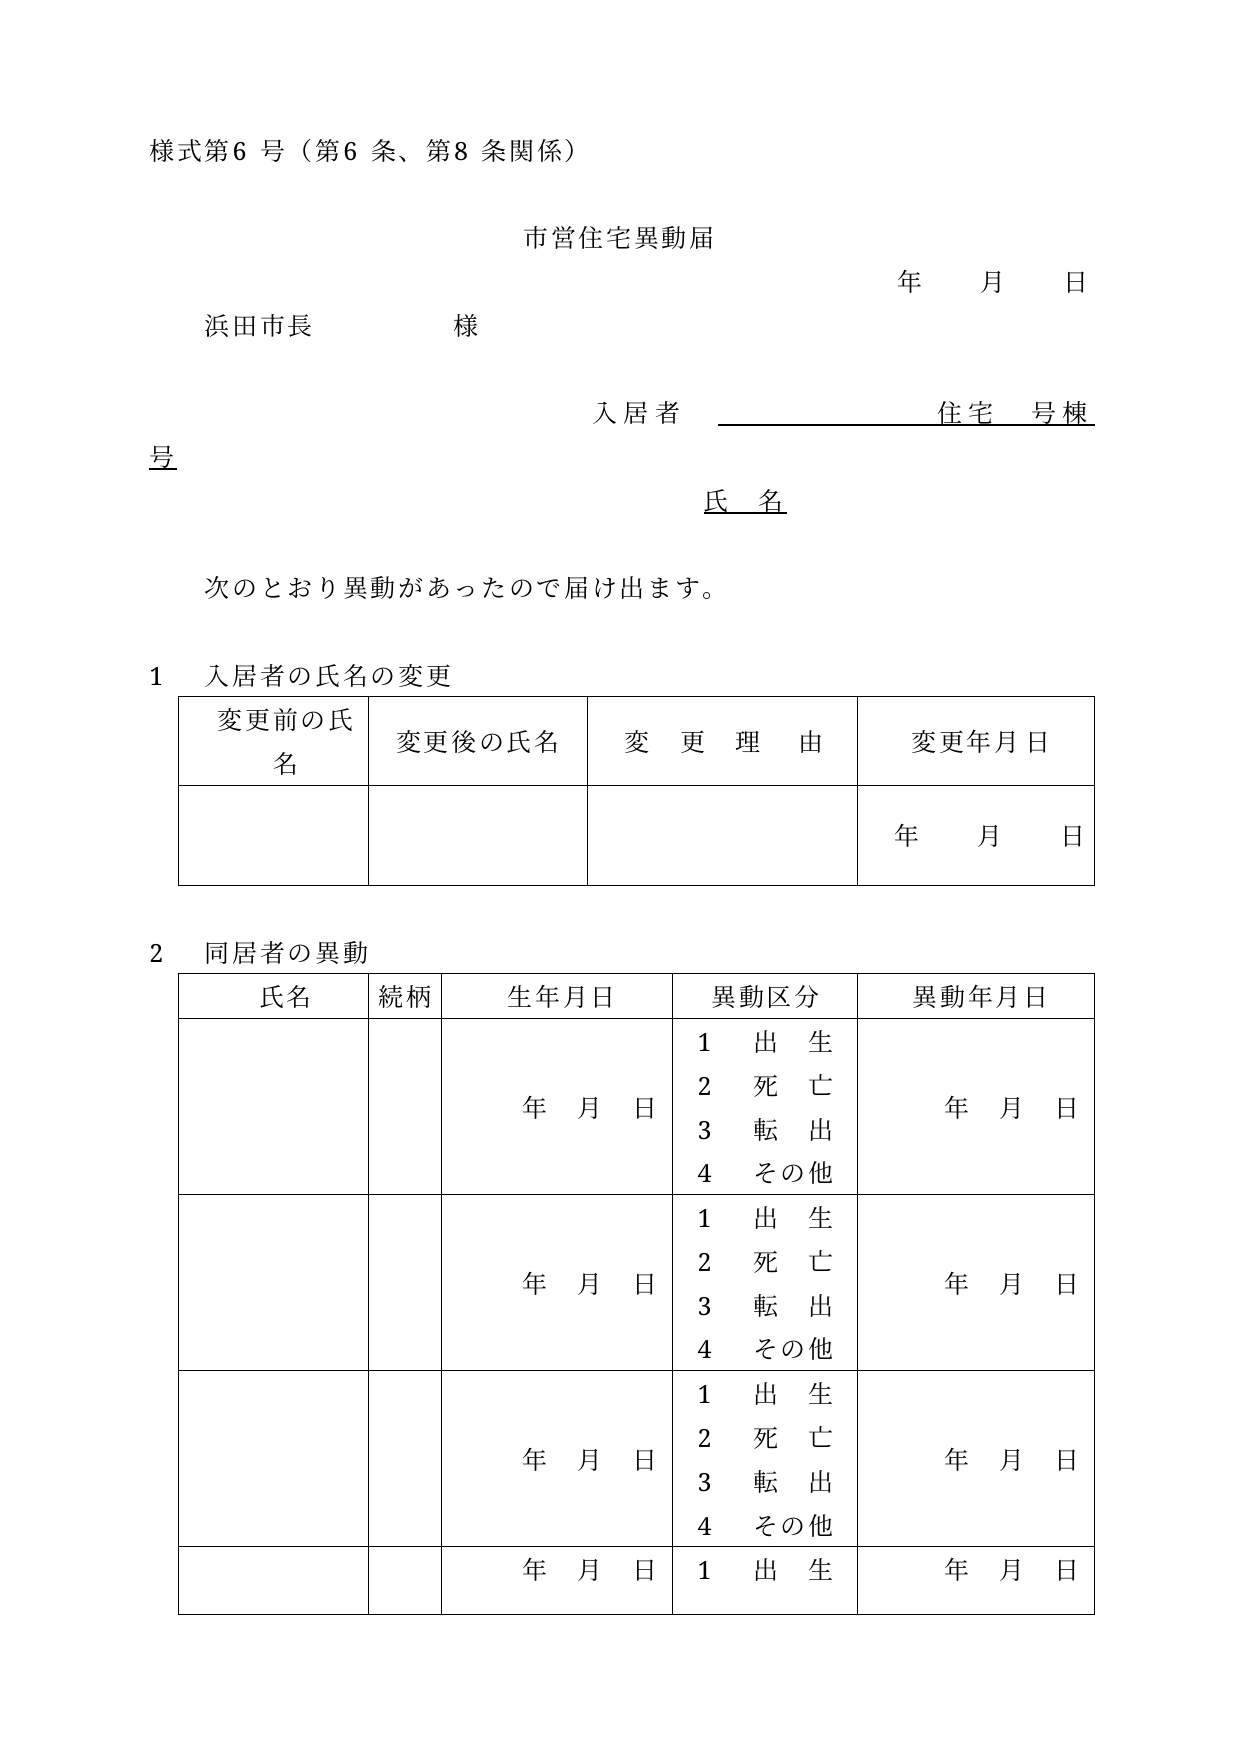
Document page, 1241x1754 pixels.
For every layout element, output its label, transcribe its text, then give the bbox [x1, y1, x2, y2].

table_cell [369, 1019, 441, 1194]
table_cell [179, 1371, 368, 1546]
text 市営住宅異動届 [149, 215, 1091, 258]
text 氏 名 [149, 477, 1091, 521]
table_cell 年 月 日 [442, 1547, 672, 1614]
table_cell [369, 1371, 441, 1546]
table_header 続柄 [369, 974, 441, 1018]
table_cell [369, 1195, 441, 1370]
table_cell [179, 1019, 368, 1194]
table_cell 年 月 日 [442, 1019, 672, 1194]
table_header 変更年月日 [858, 697, 1094, 784]
table_cell [369, 786, 587, 884]
text 年 月 日 [149, 258, 1091, 302]
table_header 変更理由 [588, 697, 857, 784]
text 2 同居者の異動 [149, 929, 1091, 973]
table_header 変更前の氏名 [179, 697, 368, 784]
table_cell 年 月 日 [858, 1019, 1094, 1194]
table_cell 1 出 生 2 死 亡 3 転 出 4 その他 [673, 1371, 857, 1546]
table_cell [369, 1547, 441, 1614]
table_header 異動区分 [673, 974, 857, 1018]
table_cell [179, 1195, 368, 1370]
text 様式第6号（第6条、第8条関係） [149, 127, 1091, 171]
table_cell 年 月 日 [858, 1547, 1094, 1614]
table_cell 1 出 生 2 死 亡 3 転 出 4 その他 [673, 1019, 857, 1194]
table_cell 年 月 日 [858, 1195, 1094, 1370]
text 入居者 住宅 号棟 号 [149, 390, 1091, 477]
text 浜田市長 様 [149, 302, 1091, 346]
table_cell [588, 786, 857, 884]
table_header 生年月日 [442, 974, 672, 1018]
table_cell 1 出 生 2 死 亡 3 転 出 4 その他 [673, 1195, 857, 1370]
table_header 異動年月日 [858, 974, 1094, 1018]
table_cell [179, 1547, 368, 1614]
table_cell 年 月 日 [442, 1195, 672, 1370]
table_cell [673, 1547, 857, 1614]
table_cell 年 月 日 [858, 1371, 1094, 1546]
text 1 入居者の氏名の変更 [149, 652, 1091, 696]
table_cell 年 月 日 [442, 1371, 672, 1546]
table_cell [179, 786, 368, 884]
table_header 氏名 [179, 974, 368, 1018]
text 次のとおり異動があったので届け出ます。 [149, 565, 1091, 608]
table_header 変更後の氏名 [369, 697, 587, 784]
table_cell 年 月 日 [858, 786, 1094, 884]
